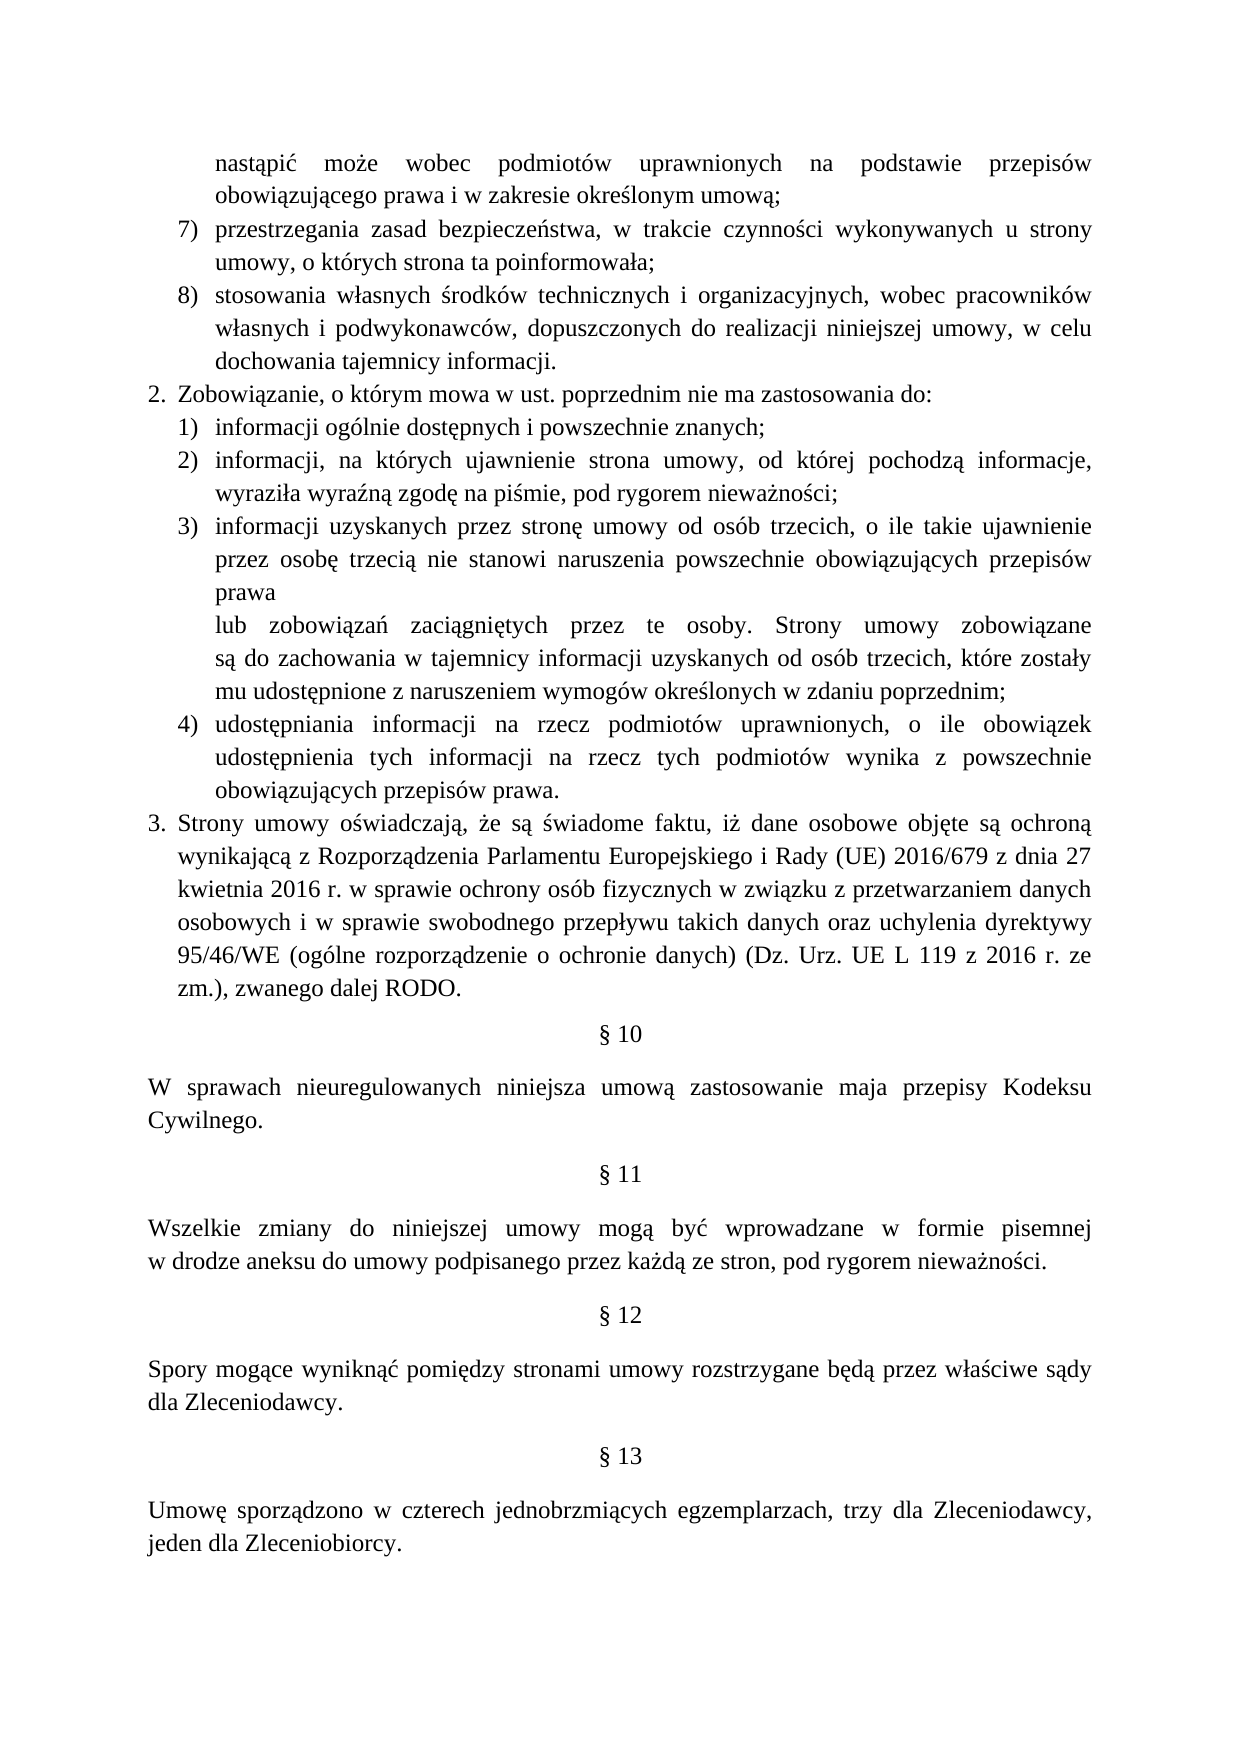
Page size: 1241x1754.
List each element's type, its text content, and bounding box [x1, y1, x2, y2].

list udostępniania informacji na rzecz podmiotów uprawnionych, o ile obowiązek udostępnienia tych informacji na rzecz tych podmiotów wynika z powszechnie obowiązujących przepisów prawa. [177, 709, 1093, 804]
list informacji, na których ujawnienie strona umowy, od której pochodzą informacje, wyraziła wyraźną zgodę na piśmie, pod rygorem nieważności; [177, 445, 1093, 507]
text § 10 [148, 1019, 1093, 1047]
list informacji ogólnie dostępnych i powszechnie znanych; [177, 412, 1093, 441]
text W sprawach nieuregulowanych niniejsza umową zastosowanie maja przepisy Kodeksu Cywilnego. [148, 1072, 1093, 1134]
text Spory mogące wyniknąć pomiędzy stronami umowy rozstrzygane będą przez właściwe sądy dla Zleceniodawcy. [148, 1354, 1093, 1416]
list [177, 148, 1093, 209]
list Zobowiązanie, o którym mowa w ust. poprzednim nie ma zastosowania do: [148, 379, 1093, 407]
list informacji uzyskanych przez stronę umowy od osób trzecich, o ile takie ujawnienie przez osobę trzecią nie stanowi naruszenia powszechnie obowiązujących przepisów prawa lub zobowiązań zaciągniętych przez te osoby. Strony umowy zobowiązane są do zachowania w tajemnicy informacji uzyskanych od osób trzecich, które zostały mu udostępnione z naruszeniem wymogów określonych w zdaniu poprzednim; [177, 511, 1093, 705]
list stosowania własnych środków technicznych i organizacyjnych, wobec pracowników własnych i podwykonawców, dopuszczonych do realizacji niniejszej umowy, w celu dochowania tajemnicy informacji. [177, 280, 1093, 374]
list przestrzegania zasad bezpieczeństwa, w trakcie czynności wykonywanych u strony umowy, o których strona ta poinformowała; [177, 214, 1093, 275]
text Umowę sporządzono w czterech jednobrzmiących egzemplarzach, trzy dla Zleceniodawcy, jeden dla Zleceniobiorcy. [148, 1495, 1093, 1556]
text § 11 [148, 1159, 1093, 1188]
list Strony umowy oświadczają, że są świadome faktu, iż dane osobowe objęte są ochroną wynikającą z Rozporządzenia Parlamentu Europejskiego i Rady (UE) 2016/679 z dnia 27 kwietnia 2016 r. w sprawie ochrony osób fizycznych w związku z przetwarzaniem danych osobowych i w sprawie swobodnego przepływu takich danych oraz uchylenia dyrektywy 95/46/WE (ogólne rozporządzenie o ochronie danych) (Dz. Urz. UE L 119 z 2016 r. ze zm.), zwanego dalej RODO. [148, 808, 1093, 1002]
text § 12 [148, 1300, 1093, 1329]
text Wszelkie zmiany do niniejszej umowy mogą być wprowadzane w formie pisemnej w drodze aneksu do umowy podpisanego przez każdą ze stron, pod rygorem nieważności. [148, 1213, 1093, 1275]
text § 13 [148, 1441, 1093, 1469]
